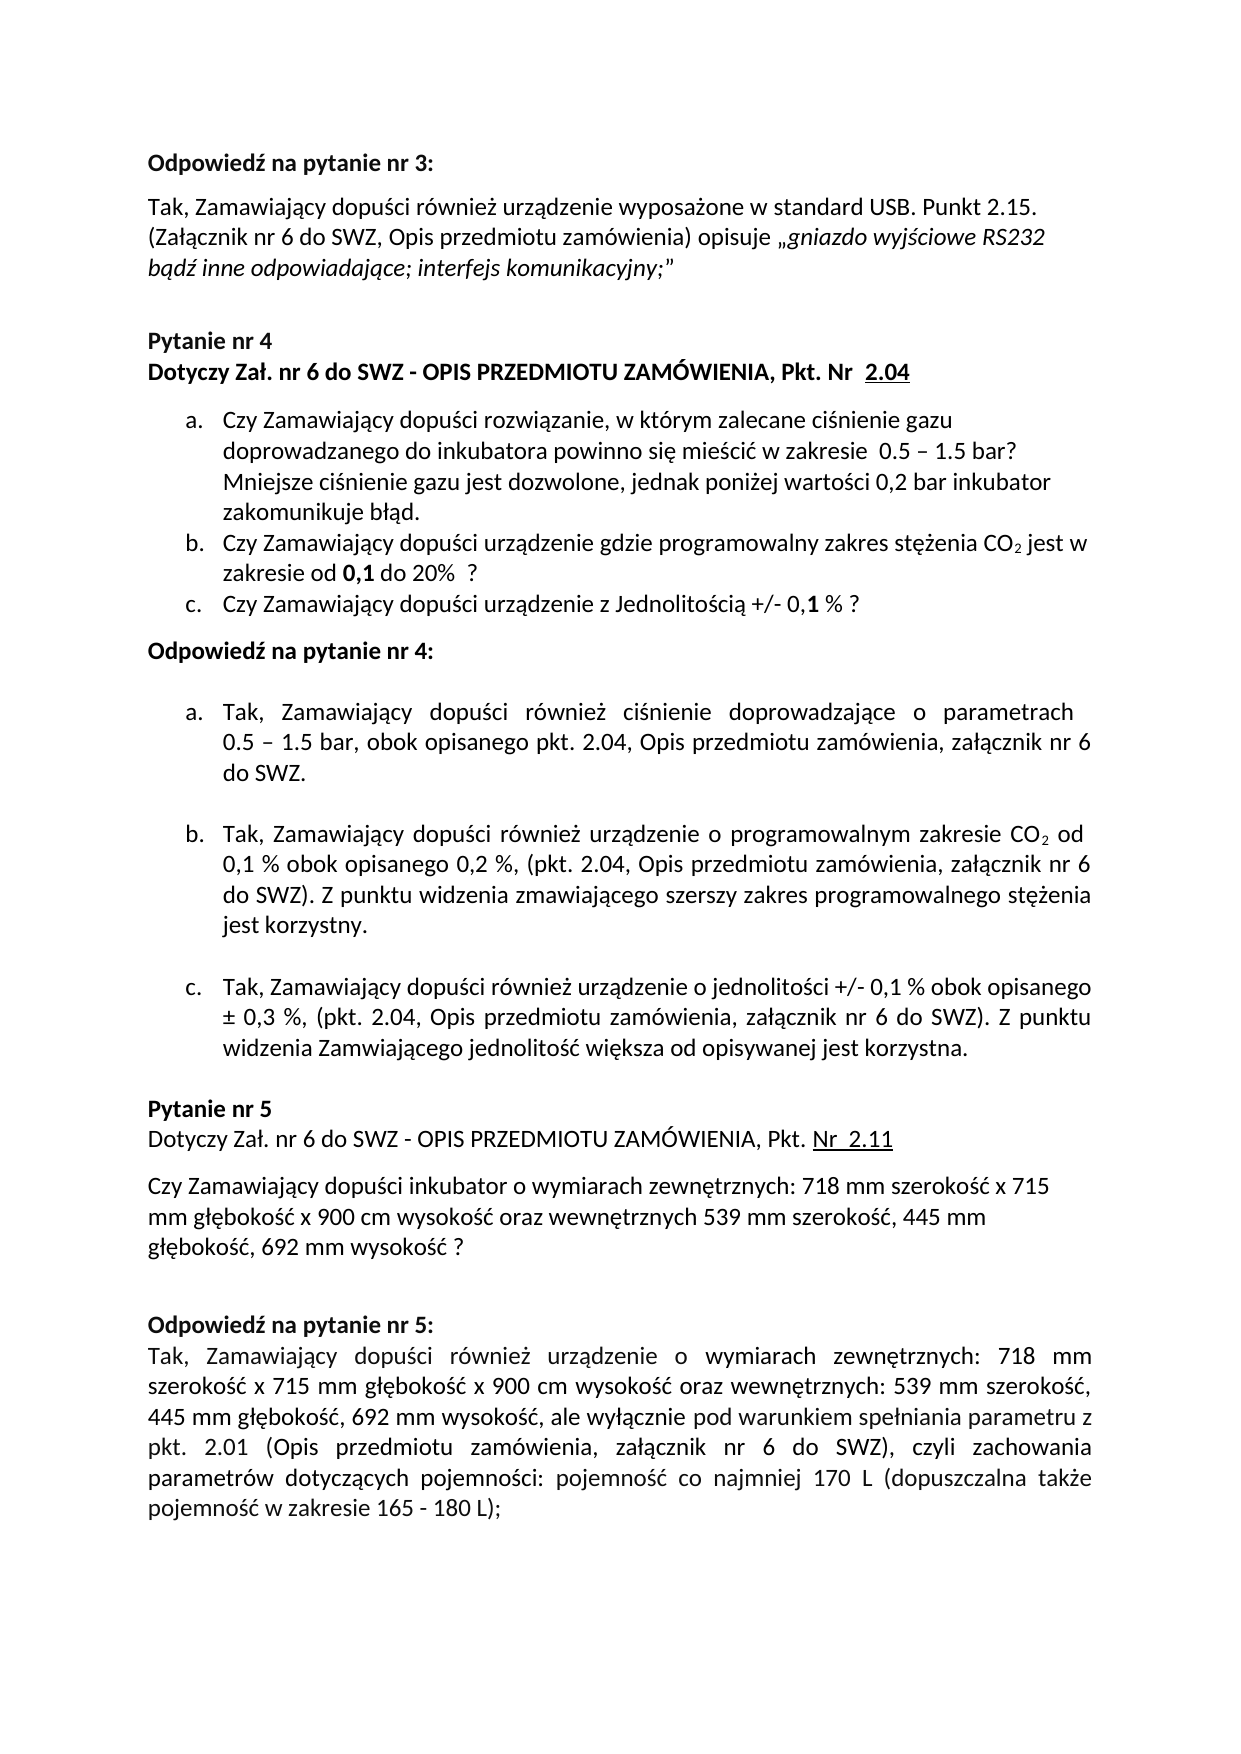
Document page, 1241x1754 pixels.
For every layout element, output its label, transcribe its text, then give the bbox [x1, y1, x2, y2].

text Tak, Zamawiający dopuści również urządzenie wyposażone w standard USB. Punkt 2.15. (Załącznik nr 6 do SWZ, Opis przedmiotu zamówienia) opisuje „gniazdo wyjściowe RS232 bądź inne odpowiadające; interfejs komunikacyjny;” [148, 191, 1093, 282]
list Tak, Zamawiający dopuści również urządzenie o programowalnym zakresie CO2 od 0,1 % obok opisanego 0,2 %, (pkt. 2.04, Opis przedmiotu zamówienia, załącznik nr 6 do SWZ). Z punktu widzenia zmawiającego szerszy zakres programowalnego stężenia jest korzystny. [185, 818, 1093, 940]
list Czy Zamawiający dopuści urządzenie gdzie programowalny zakres stężenia CO2 jest w zakresie od 0,1 do 20% ? [185, 527, 1093, 588]
text Czy Zamawiający dopuści inkubator o wymiarach zewnętrznych: 718 mm szerokość x 715 mm głębokość x 900 cm wysokość oraz wewnętrznych 539 mm szerokość, 445 mm głębokość, 692 mm wysokość ? [148, 1171, 1093, 1262]
text Odpowiedź na pytanie nr 3: [148, 148, 1093, 178]
text Odpowiedź na pytanie nr 4: [148, 635, 1093, 666]
text Dotyczy Zał. nr 6 do SWZ - OPIS PRZEDMIOTU ZAMÓWIENIA, Pkt. Nr 2.11 [148, 1123, 1093, 1154]
list Tak, Zamawiający dopuści również urządzenie o jednolitości +/- 0,1 % obok opisanego ± 0,3 %, (pkt. 2.04, Opis przedmiotu zamówienia, załącznik nr 6 do SWZ). Z punktu widzenia Zamwiającego jednolitość większa od opisywanej jest korzystna. [185, 971, 1093, 1062]
list Czy Zamawiający dopuści rozwiązanie, w którym zalecane ciśnienie gazu doprowadzanego do inkubatora powinno się mieścić w zakresie 0.5 – 1.5 bar? Mniejsze ciśnienie gazu jest dozwolone, jednak poniżej wartości 0,2 bar inkubator zakomunikuje błąd. [185, 405, 1093, 527]
text Pytanie nr 5 [148, 1093, 1093, 1123]
list Tak, Zamawiający dopuści również ciśnienie doprowadzające o parametrach 0.5 – 1.5 bar, obok opisanego pkt. 2.04, Opis przedmiotu zamówienia, załącznik nr 6 do SWZ. [185, 696, 1093, 788]
text Pytanie nr 4 [148, 325, 1093, 356]
list Czy Zamawiający dopuści urządzenie z Jednolitością +/- 0,1 % ? [185, 588, 1093, 618]
text Dotyczy Zał. nr 6 do SWZ - OPIS PRZEDMIOTU ZAMÓWIENIA, Pkt. Nr 2.04 [148, 356, 1093, 386]
text Tak, Zamawiający dopuści również urządzenie o wymiarach zewnętrznych: 718 mm szerokość x 715 mm głębokość x 900 cm wysokość oraz wewnętrznych: 539 mm szerokość, 445 mm głębokość, 692 mm wysokość, ale wyłącznie pod warunkiem spełniania parametru z pkt. 2.01 (Opis przedmiotu zamówienia, załącznik nr 6 do SWZ), czyli zachowania parametrów dotyczących pojemności: pojemność co najmniej 170 L (dopuszczalna także pojemność w zakresie 165 - 180 L); [148, 1340, 1093, 1523]
text Odpowiedź na pytanie nr 5: [148, 1309, 1093, 1340]
